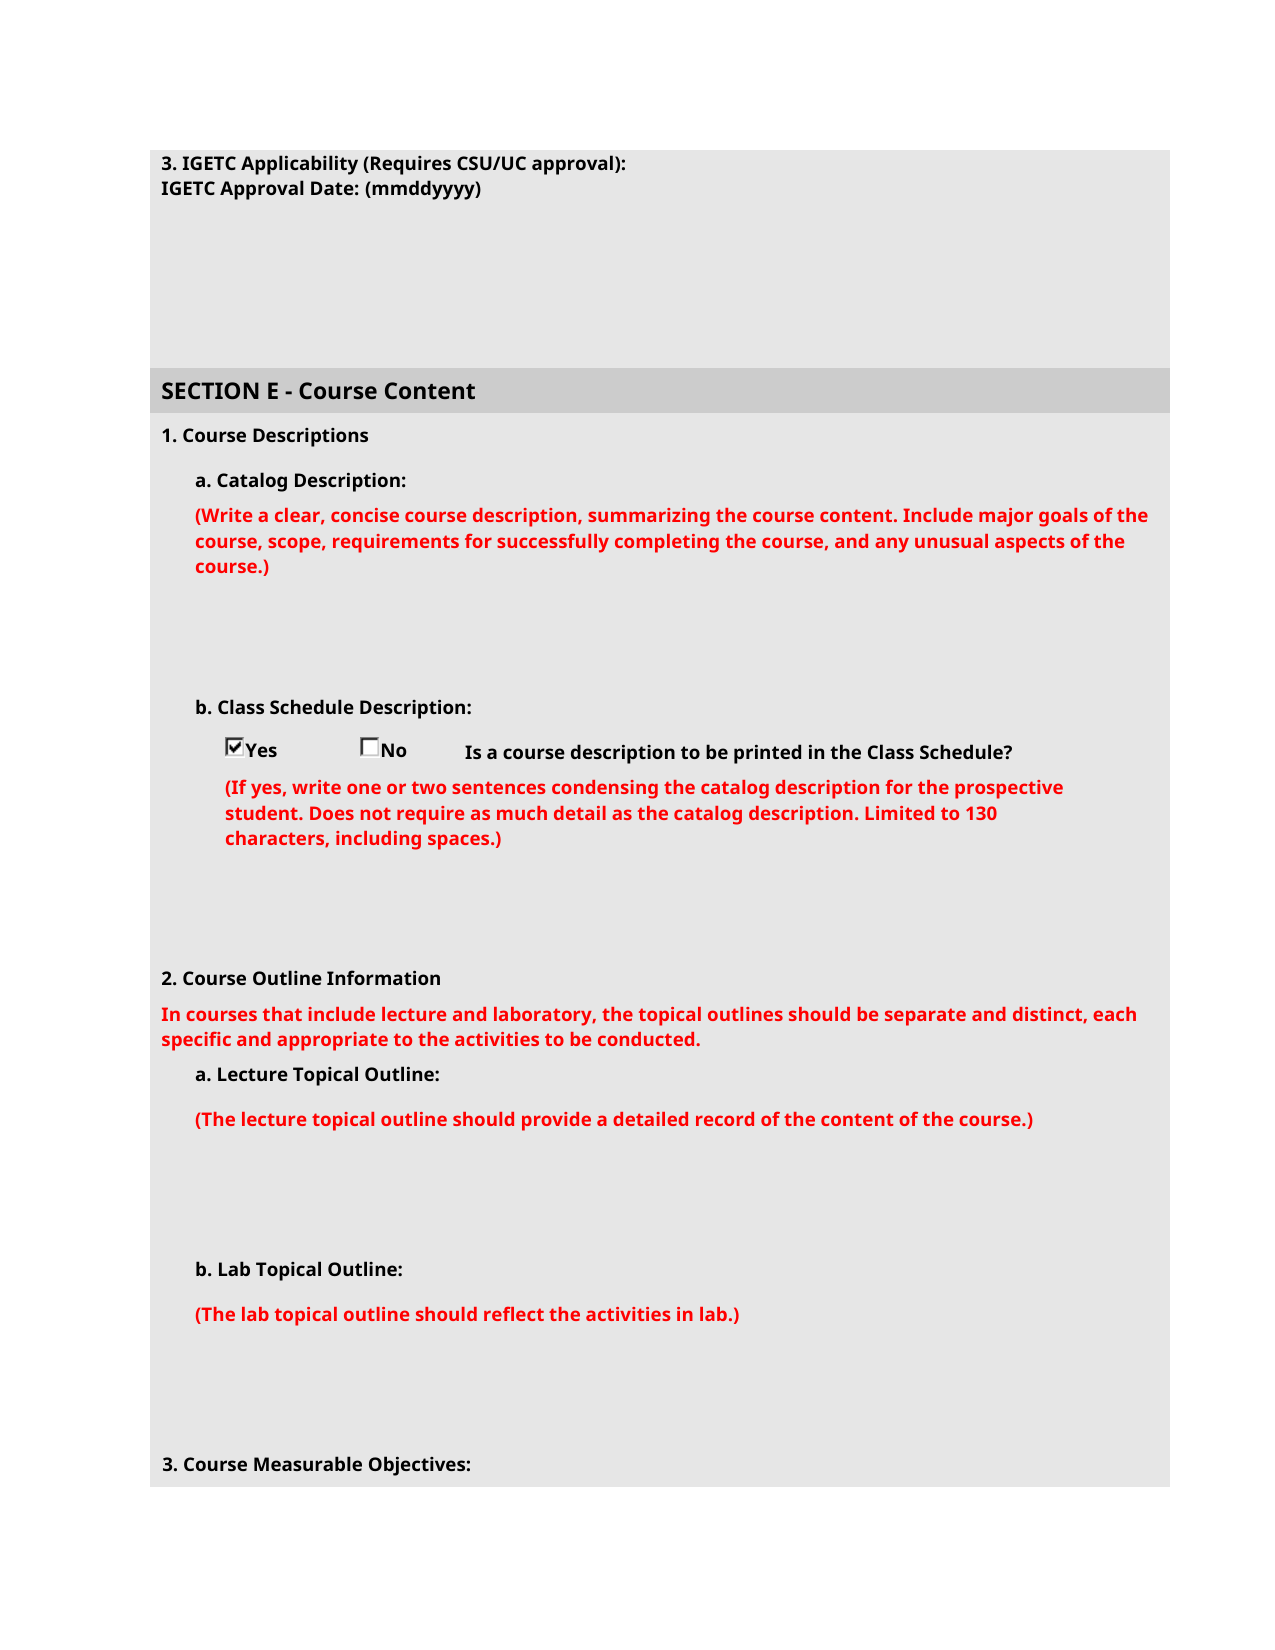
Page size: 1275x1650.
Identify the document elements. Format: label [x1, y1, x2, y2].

picture [225, 737, 245, 758]
picture [360, 737, 380, 758]
